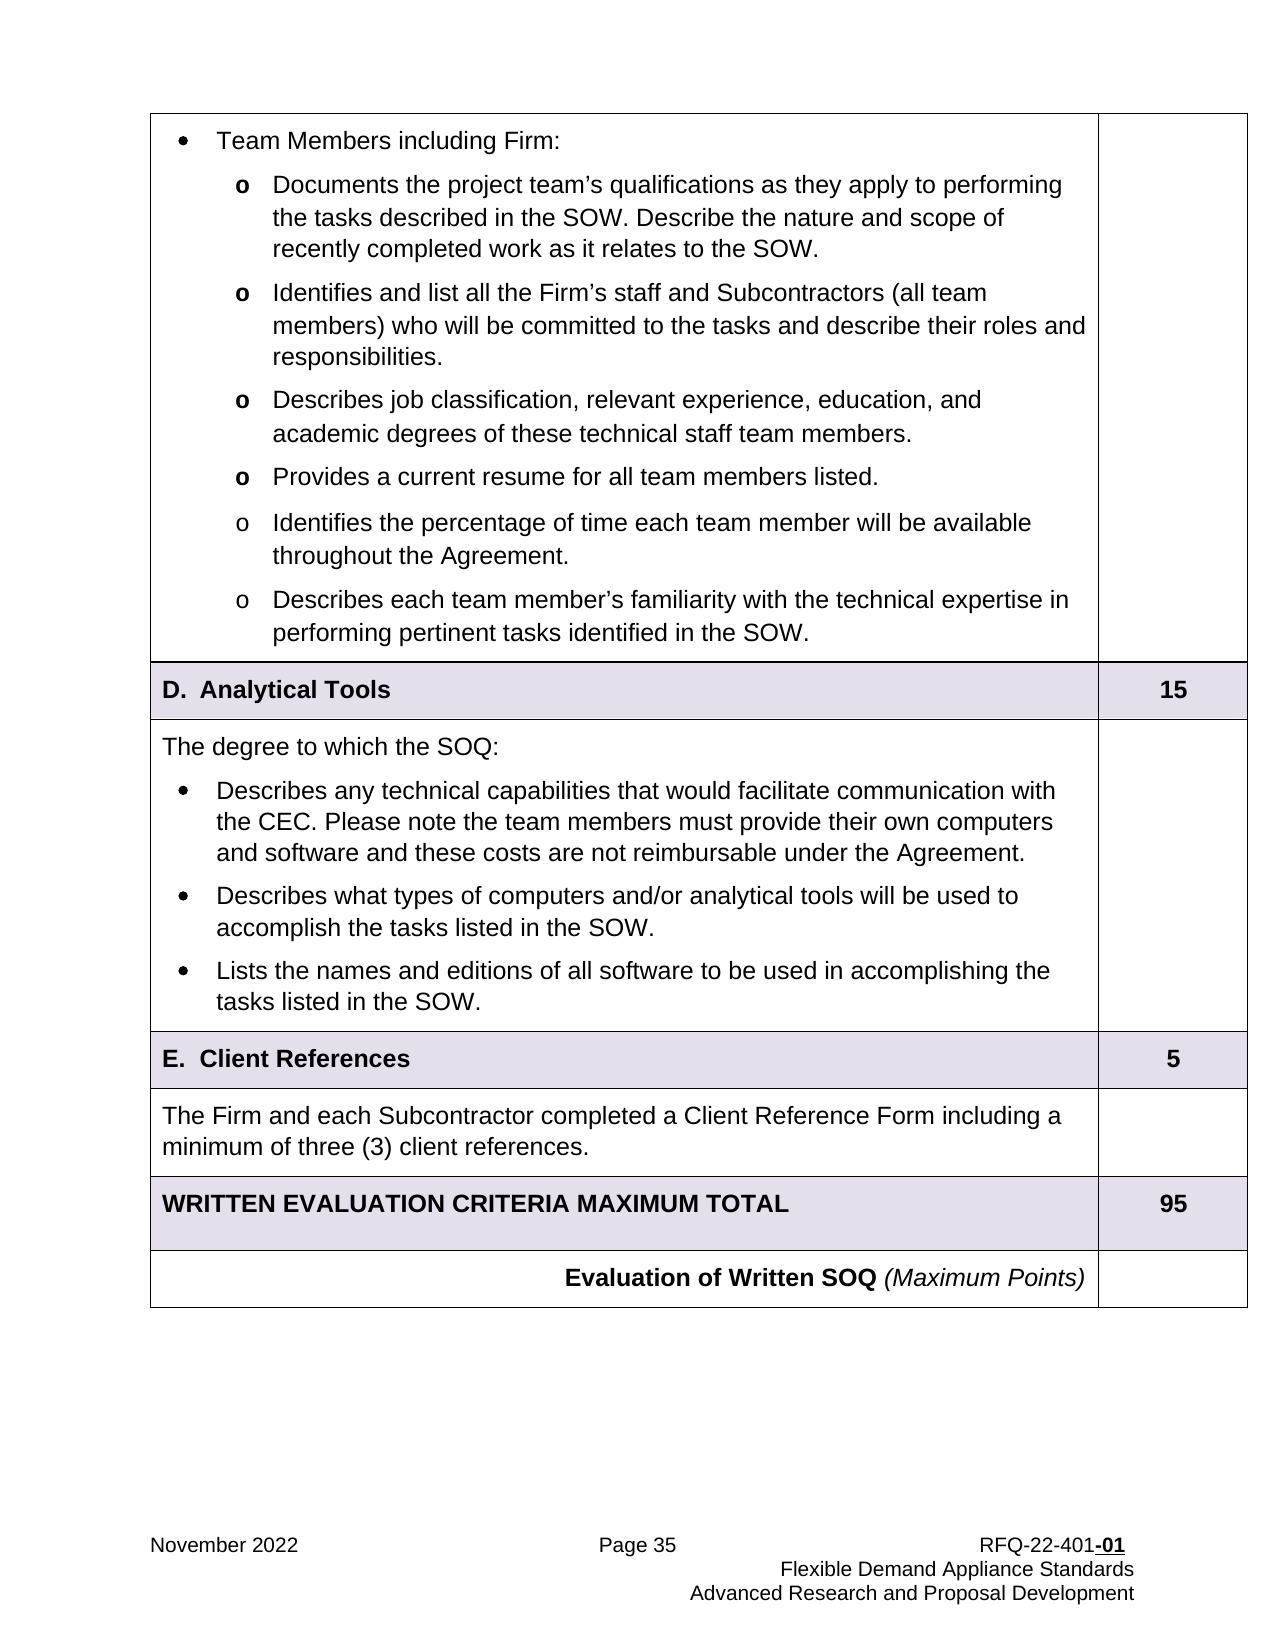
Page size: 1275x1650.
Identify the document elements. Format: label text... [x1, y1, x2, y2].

table_cell 95 [1099, 1177, 1247, 1250]
table_cell [1099, 114, 1247, 661]
table_cell [1099, 1089, 1247, 1176]
table_cell Analytical Tools [151, 663, 1098, 718]
table_cell [1099, 1251, 1247, 1307]
table_cell Evaluation of Written SOQ (Maximum Points) [151, 1251, 1098, 1307]
table_cell WRITTEN EVALUATION CRITERIA MAXIMUM TOTAL [151, 1177, 1098, 1250]
table_cell The Firm and each Subcontractor completed a Client Reference Form including a minimum of three (3) client references. [151, 1089, 1098, 1176]
table_cell Client References [151, 1032, 1098, 1088]
table_cell 15 [1099, 663, 1247, 718]
table_cell The degree to which the SOQ: Describes any technical capabilities that would facilitate communication with the CEC. Please note the team members must provide their own computers and software and these costs are not reimbursable under the Agreement. Describes what types of computers and/or analytical tools will be used to accomplish the tasks listed in the SOW. Lists the names and editions of all software to be used in accomplishing the tasks listed in the SOW. [151, 720, 1098, 1031]
table_cell [1099, 720, 1247, 1031]
table_cell 5 [1099, 1032, 1247, 1088]
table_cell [151, 114, 1098, 661]
